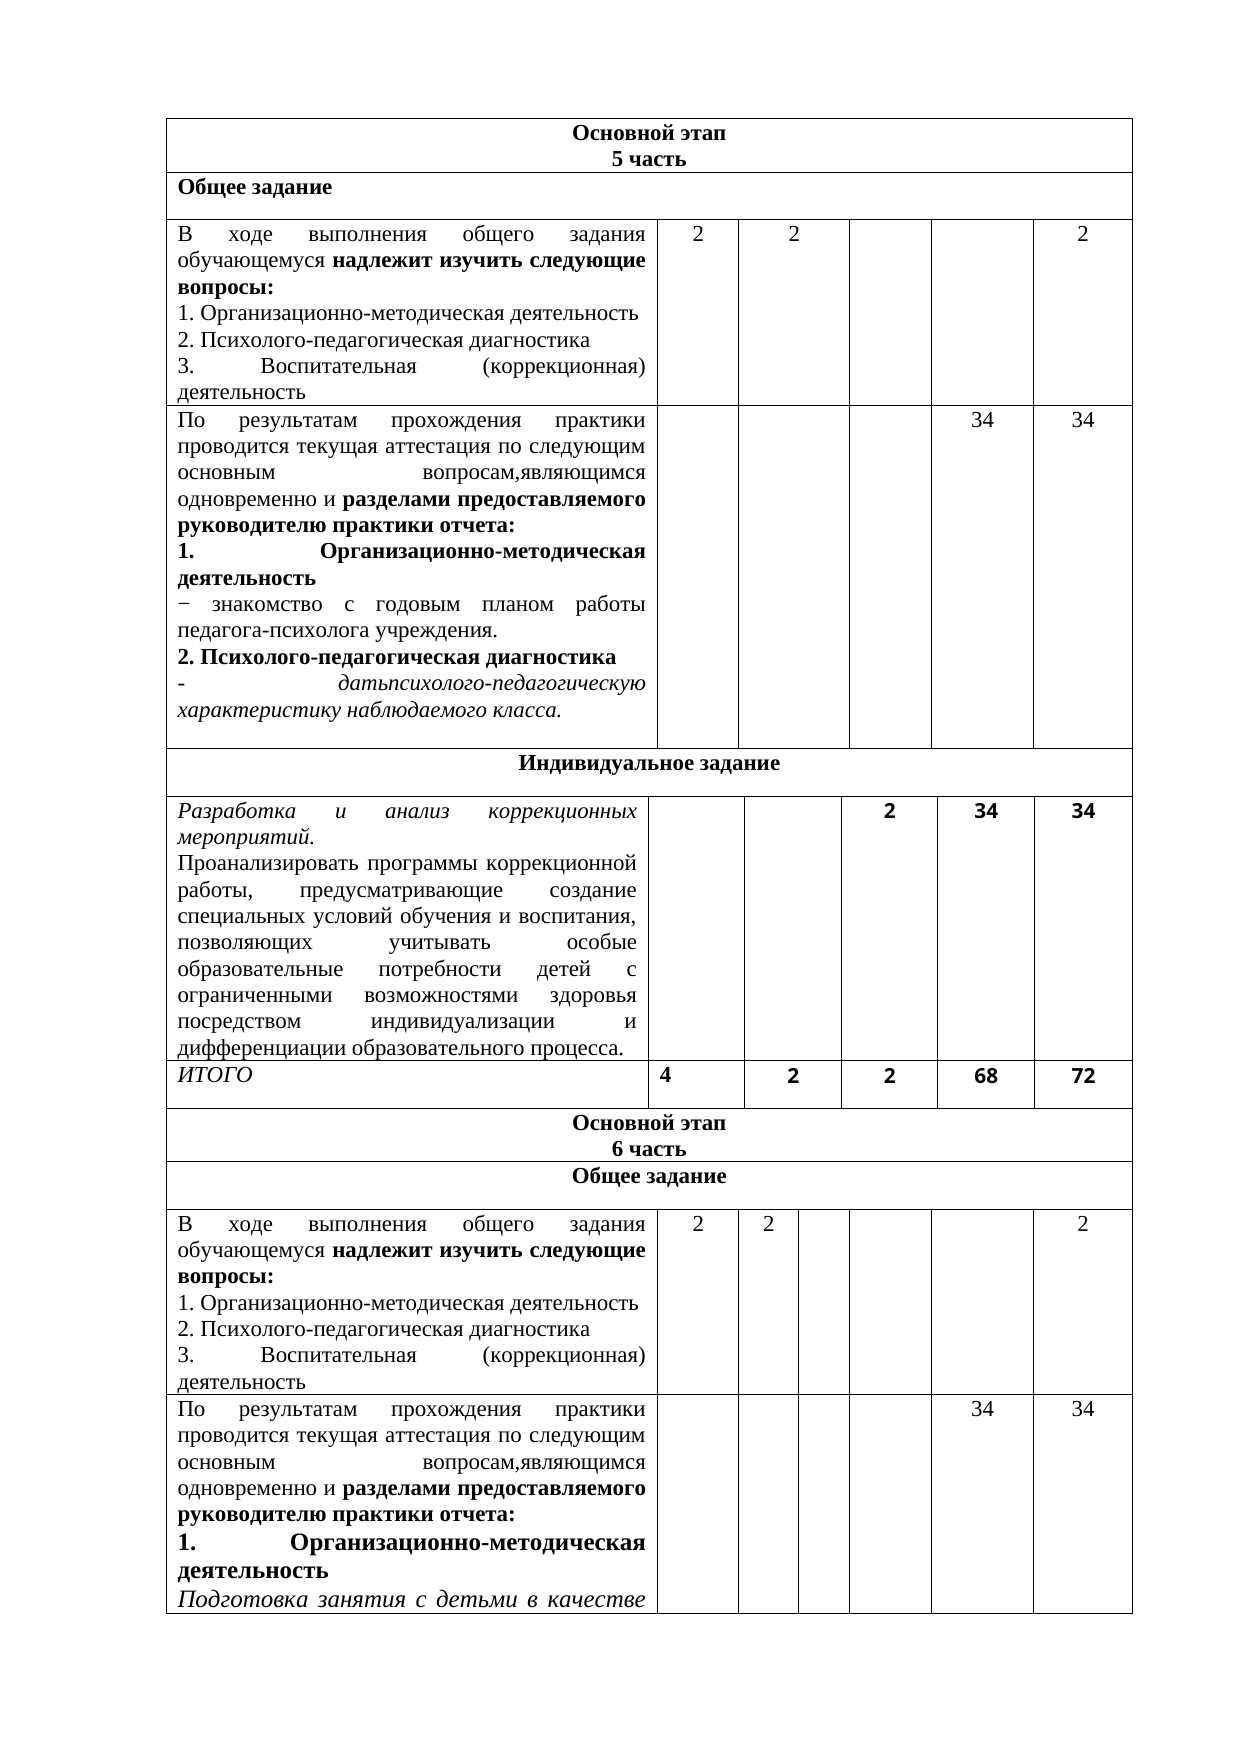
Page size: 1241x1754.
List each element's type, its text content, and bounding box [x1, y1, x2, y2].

table_cell В ходе выполнения общего задания обучающемуся надлежит изучить следующие вопросы: 1. Организационно-методическая деятельность 2. Психолого-педагогическая диагностика 3. Воспитательная (коррекционная) деятельность [167, 1210, 657, 1394]
table_cell Общее задание [167, 1162, 1132, 1208]
table_cell [658, 1395, 738, 1613]
table_cell [799, 1395, 849, 1613]
table_cell 2 [658, 1210, 738, 1394]
table_cell 4 [649, 1061, 744, 1107]
table_cell По результатам прохождения практики проводится текущая аттестация по следующим основным вопросам,являющимся одновременно и разделами предоставляемого руководителю практики отчета: 1. Организационно-методическая деятельность − знакомство с годовым планом работы педагога-психолога учреждения. 2. Психолого-педагогическая диагностика - датьпсихолого-педагогическую характеристику наблюдаемого класса. [167, 406, 657, 748]
table_cell Общее задание [167, 173, 1132, 219]
table_cell [932, 1210, 1033, 1394]
table_cell 34 [938, 797, 1034, 1060]
table_cell 2 [745, 1061, 841, 1107]
table_cell 2 [739, 220, 849, 405]
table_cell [167, 1395, 657, 1613]
table_cell [739, 406, 849, 748]
table_cell 72 [1035, 1061, 1132, 1107]
table_cell [850, 406, 931, 748]
table_cell Индивидуальное задание [167, 749, 1132, 796]
table_cell [850, 1210, 931, 1394]
table_cell 2 [658, 220, 738, 405]
table_cell Разработка и анализ коррекционных мероприятий. Проанализировать программы коррекционной работы, предусматривающие создание специальных условий обучения и воспитания, позволяющих учитывать особые образовательные потребности детей с ограниченными возможностями здоровья посредством индивидуализации и дифференциации образовательного процесса. [167, 797, 648, 1060]
table_cell [850, 1395, 931, 1613]
table_cell 68 [938, 1061, 1034, 1107]
table_cell В ходе выполнения общего задания обучающемуся надлежит изучить следующие вопросы: 1. Организационно-методическая деятельность 2. Психолого-педагогическая диагностика 3. Воспитательная (коррекционная) деятельность [167, 220, 657, 405]
table_cell Основной этап 5 часть [167, 119, 1132, 172]
table_cell 2 [739, 1210, 798, 1394]
table_cell [799, 1210, 849, 1394]
table_cell 2 [842, 797, 937, 1060]
table_cell 34 [932, 1395, 1033, 1613]
table_cell [649, 797, 744, 1060]
table_cell 2 [1034, 1210, 1132, 1394]
table_cell Основной этап 6 часть [167, 1109, 1132, 1161]
table_cell [658, 406, 738, 748]
table_cell 34 [1035, 797, 1132, 1060]
table_cell [739, 1395, 798, 1613]
table_cell [850, 220, 931, 405]
table_cell 2 [842, 1061, 937, 1107]
table_cell 34 [1034, 1395, 1132, 1613]
table_cell 34 [932, 406, 1033, 748]
table_cell 34 [1034, 406, 1132, 748]
table_cell ИТОГО [167, 1061, 648, 1107]
table_cell 2 [1034, 220, 1132, 405]
table_cell [745, 797, 841, 1060]
table_cell [932, 220, 1033, 405]
